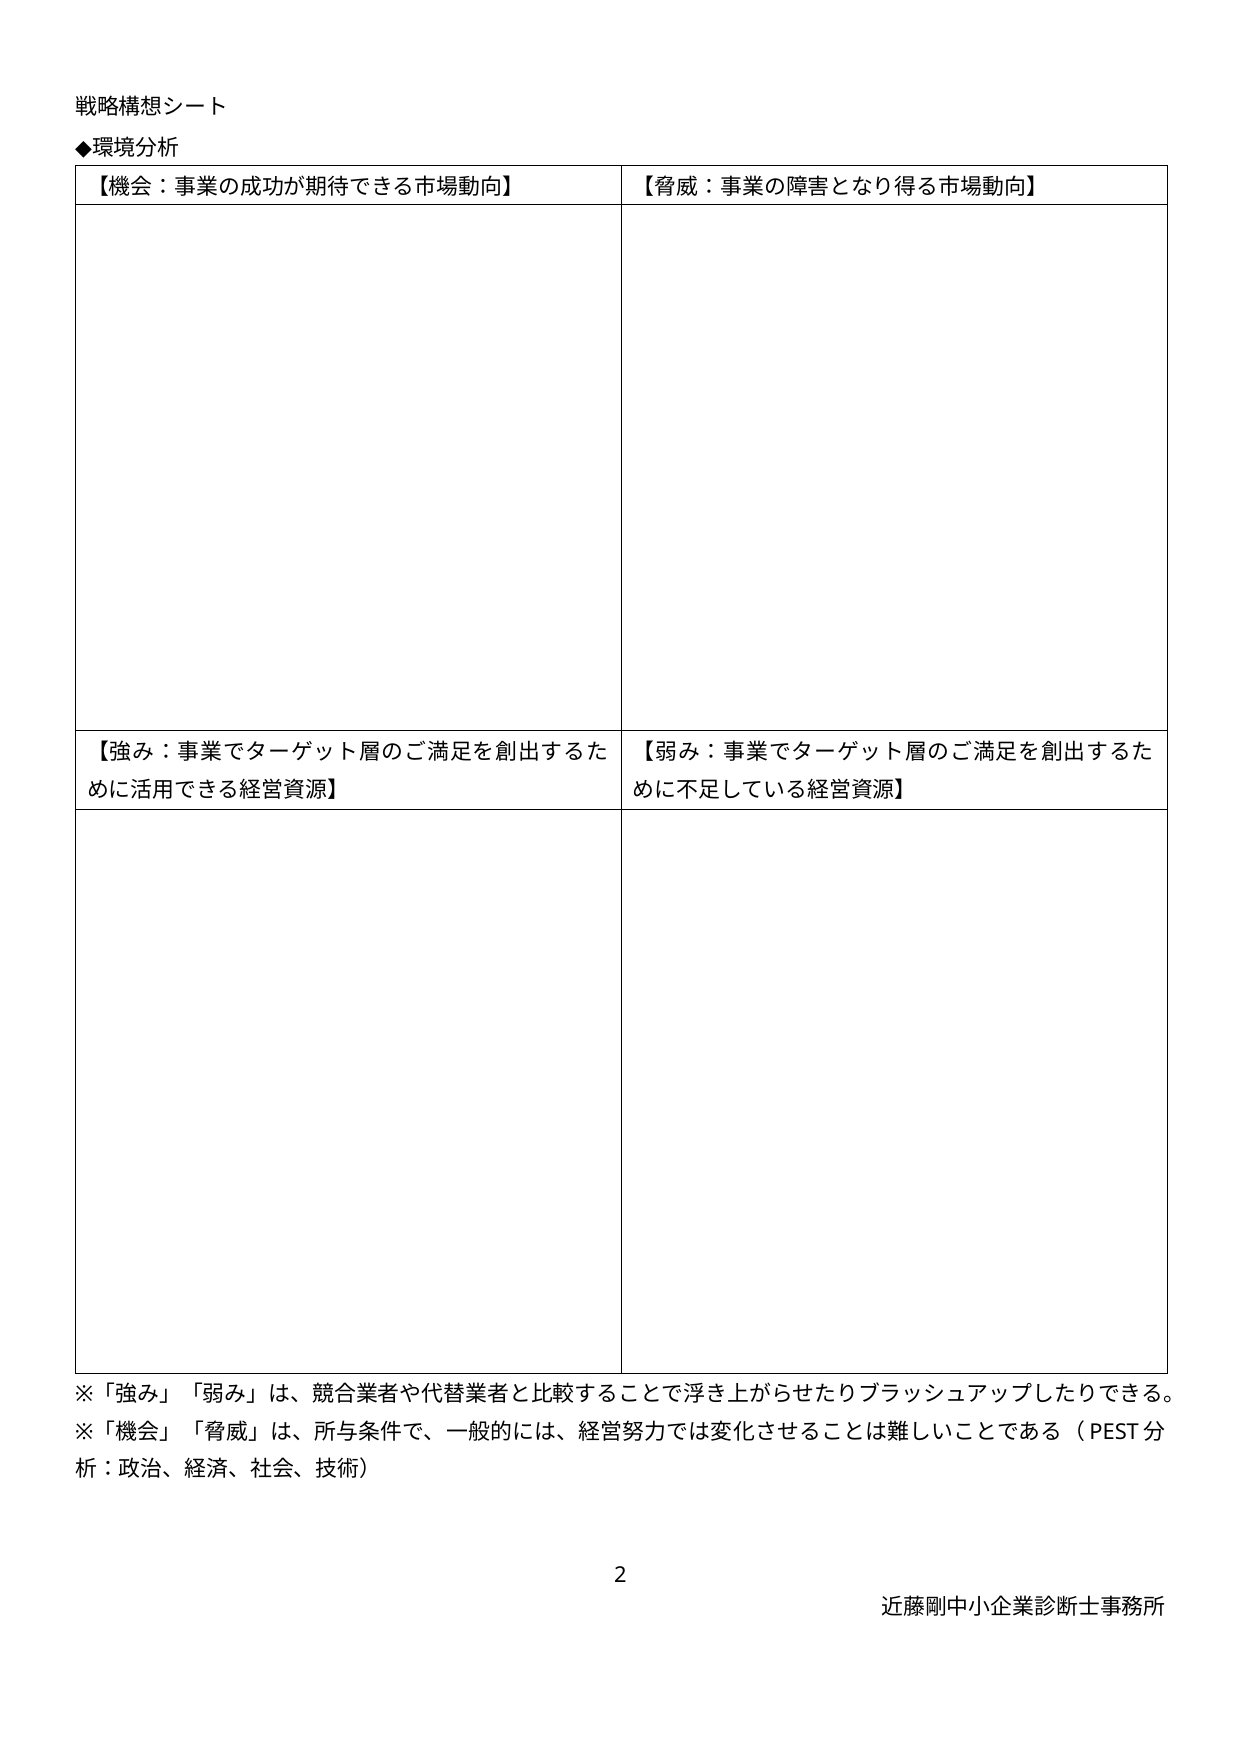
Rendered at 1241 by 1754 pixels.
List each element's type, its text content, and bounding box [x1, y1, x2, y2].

text ※「強み」「弱み」は、競合業者や代替業者と比較することで浮き上がらせたりブラッシュアップしたりできる。 [75, 1374, 1165, 1411]
text ※「機会」「脅威」は、所与条件で、一般的には、経営努力では変化させることは難しいことである（PEST分析：政治、経済、社会、技術） [75, 1411, 1165, 1486]
table_cell [622, 810, 1167, 1372]
table_header 【脅威：事業の障害となり得る市場動向】 [622, 166, 1167, 204]
table_cell [622, 205, 1167, 730]
table_header 【機会：事業の成功が期待できる市場動向】 [76, 166, 621, 204]
table_cell 【強み：事業でターゲット層のご満足を創出するために活用できる経営資源】 [76, 731, 621, 809]
text ◆環境分析 [75, 127, 1165, 165]
table_cell 【弱み：事業でターゲット層のご満足を創出するために不足している経営資源】 [622, 731, 1167, 809]
table_cell [76, 205, 621, 730]
table_cell [76, 810, 621, 1372]
